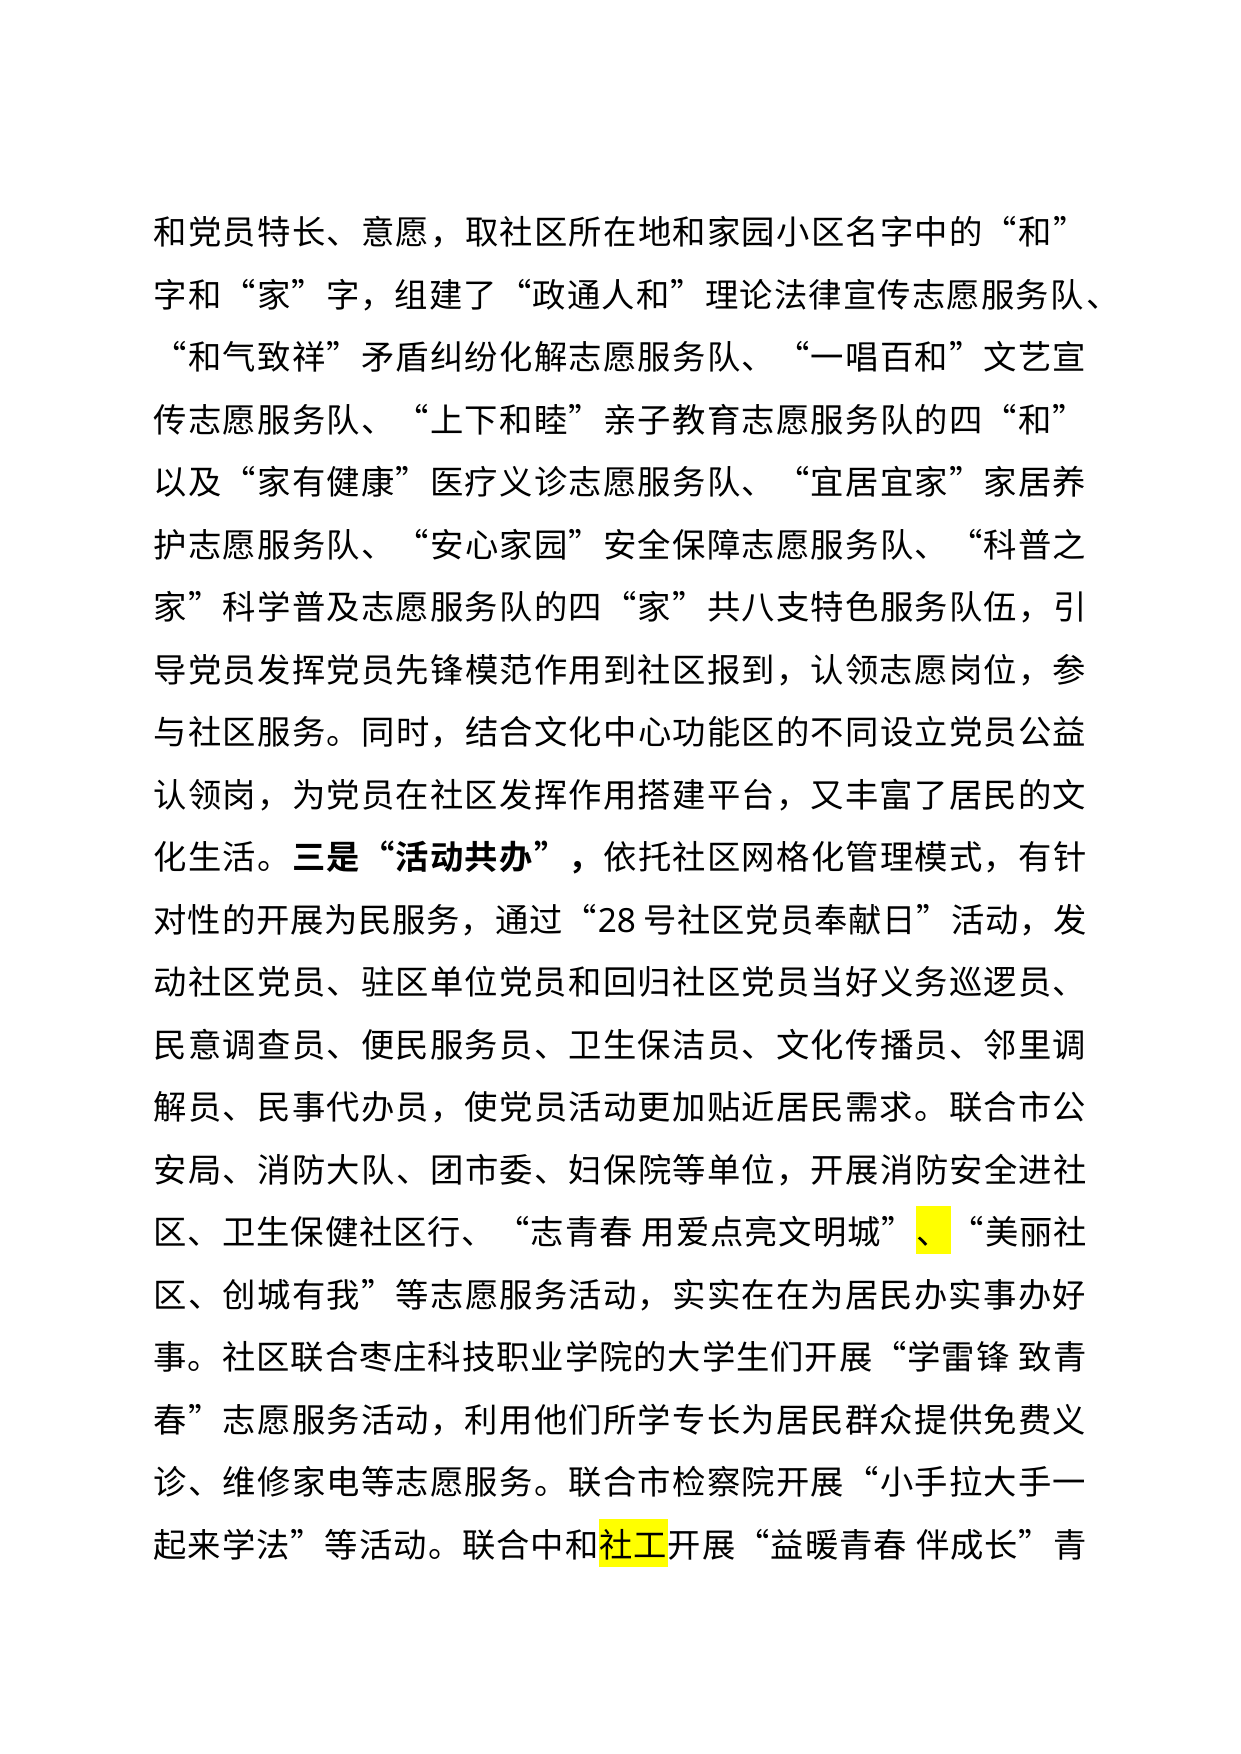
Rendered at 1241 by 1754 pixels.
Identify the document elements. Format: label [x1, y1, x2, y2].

text [153, 195, 1087, 1570]
